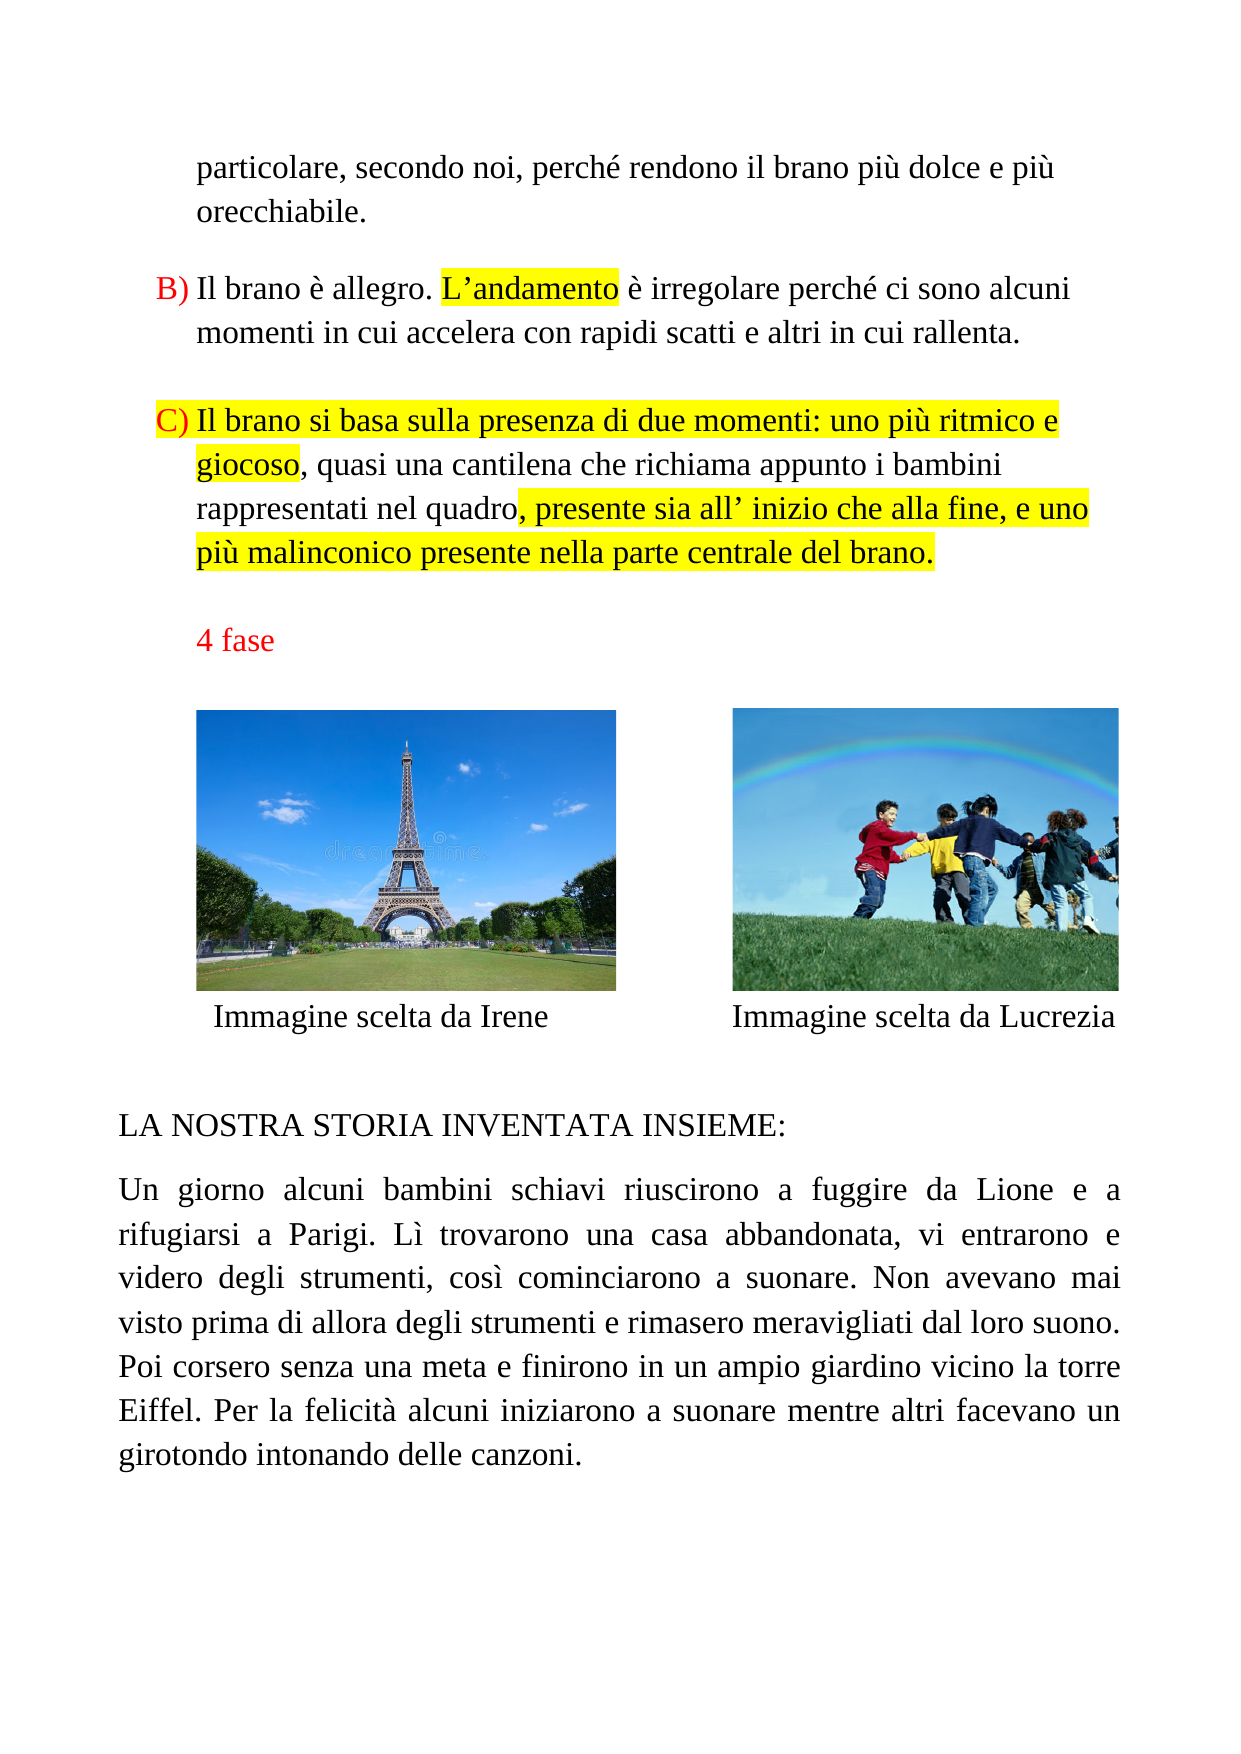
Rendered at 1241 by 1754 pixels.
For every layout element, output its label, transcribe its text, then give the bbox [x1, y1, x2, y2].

list Il brano si basa sulla presenza di due momenti: uno più ritmico e giocoso, quasi una cantilena che richiama appunto i bambini rappresentati nel quadro, presente sia all’ inizio che alla fine, e uno più malinconico presente nella parte centrale del brano. [156, 400, 1122, 571]
picture [732, 708, 1119, 991]
picture [196, 710, 617, 991]
text LA NOSTRA STORIA INVENTATA INSIEME: [118, 1105, 1122, 1143]
text Un giorno alcuni bambini schiavi riuscirono a fuggire da Lione e a rifugiarsi a Parigi. Lì trovarono una casa abbandonata, vi entrarono e videro degli strumenti, così cominciarono a suonare. Non avevano mai visto prima di allora degli strumenti e rimasero meravigliati dal loro suono. Poi corsero senza una meta e finirono in un ampio giardino vicino la torre Eiffel. Per la felicità alcuni iniziarono a suonare mentre altri facevano un girotondo intonando delle canzoni. [118, 1170, 1122, 1472]
list Immagine scelta da Irene Immagine scelta da Lucrezia [196, 996, 1122, 1034]
list 4 fase [196, 620, 1122, 659]
list Il brano è allegro. L’andamento è irregolare perché ci sono alcuni momenti in cui accelera con rapidi scatti e altri in cui rallenta. [156, 268, 1122, 350]
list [156, 148, 1122, 230]
